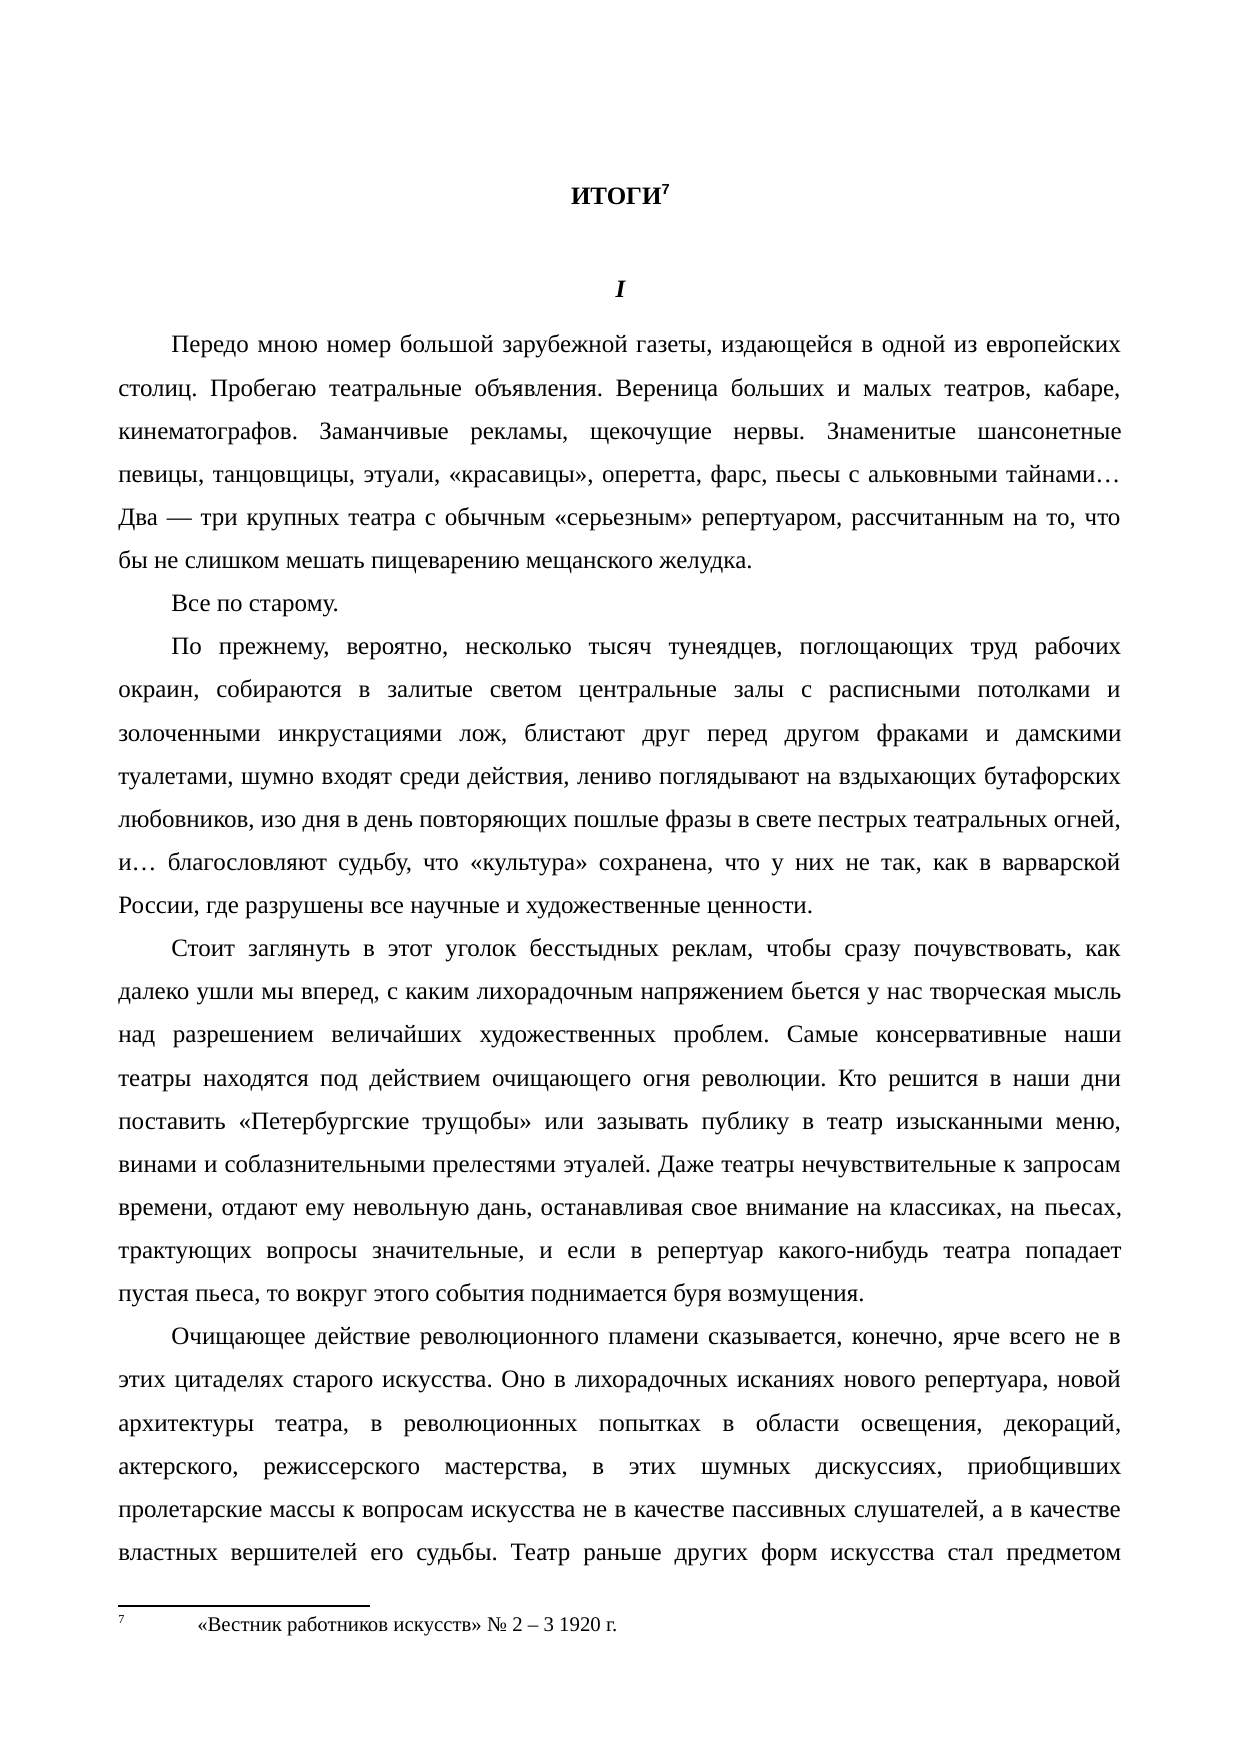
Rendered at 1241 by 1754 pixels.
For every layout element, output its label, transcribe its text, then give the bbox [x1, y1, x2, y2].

subtitle I [118, 274, 1122, 303]
text Передо мною номер большой зарубежной газеты, издающейся в одной из европейских столиц. Пробегаю театральные объявления. Вереница больших и малых театров, кабаре, кинематографов. Заманчивые рекламы, щекочущие нервы. Знаменитые шансонетные певицы, танцовщицы, этуали, «красавицы», оперетта, фарс, пьесы с альковными тайнами… Два — три крупных театра с обычным «серьезным» репертуаром, рассчитанным на то, что бы не слишком мешать пищеварению мещанского желудка. [118, 329, 1122, 574]
subtitle {36} Итоги [118, 181, 1122, 209]
text По прежнему, вероятно, несколько тысяч тунеядцев, поглощающих труд рабочих окраин, собираются в залитые светом центральные залы с расписными потолками и золоченными инкрустациями лож, блистают друг перед другом фраками и дамскими туалетами, шумно входят среди действия, лениво поглядывают на вздыхающих бутафорских любовников, изо дня в день повторяющих пошлые фразы в свете пестрых театральных огней, и… благословляют судьбу, что «культура» сохранена, что у них не так, как в варварской России, где разрушены все научные и художественные ценности. [118, 631, 1122, 919]
text Все по старому. [118, 588, 1122, 617]
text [118, 1321, 1122, 1566]
text Стоит заглянуть в этот уголок бесстыдных реклам, чтобы сразу почувствовать, как далеко ушли мы вперед, с каким лихорадочным напряжением бьется у нас творческая мысль над разрешением величайших художественных проблем. Самые консервативные наши театры находятся под действием очищающего огня революции. Кто решится в наши дни поставить «Петербургские трущобы» или зазывать публику в театр изысканными меню, винами и соблазнительными прелестями этуалей. Даже театры нечувствительные к запросам времени, отдают ему невольную дань, останавливая свое внимание на классиках, на {37} пьесах, трактующих вопросы значительные, и если в репертуар какого-нибудь театра попадает пустая пьеса, то вокруг этого события поднимается буря возмущения. [118, 933, 1122, 1307]
